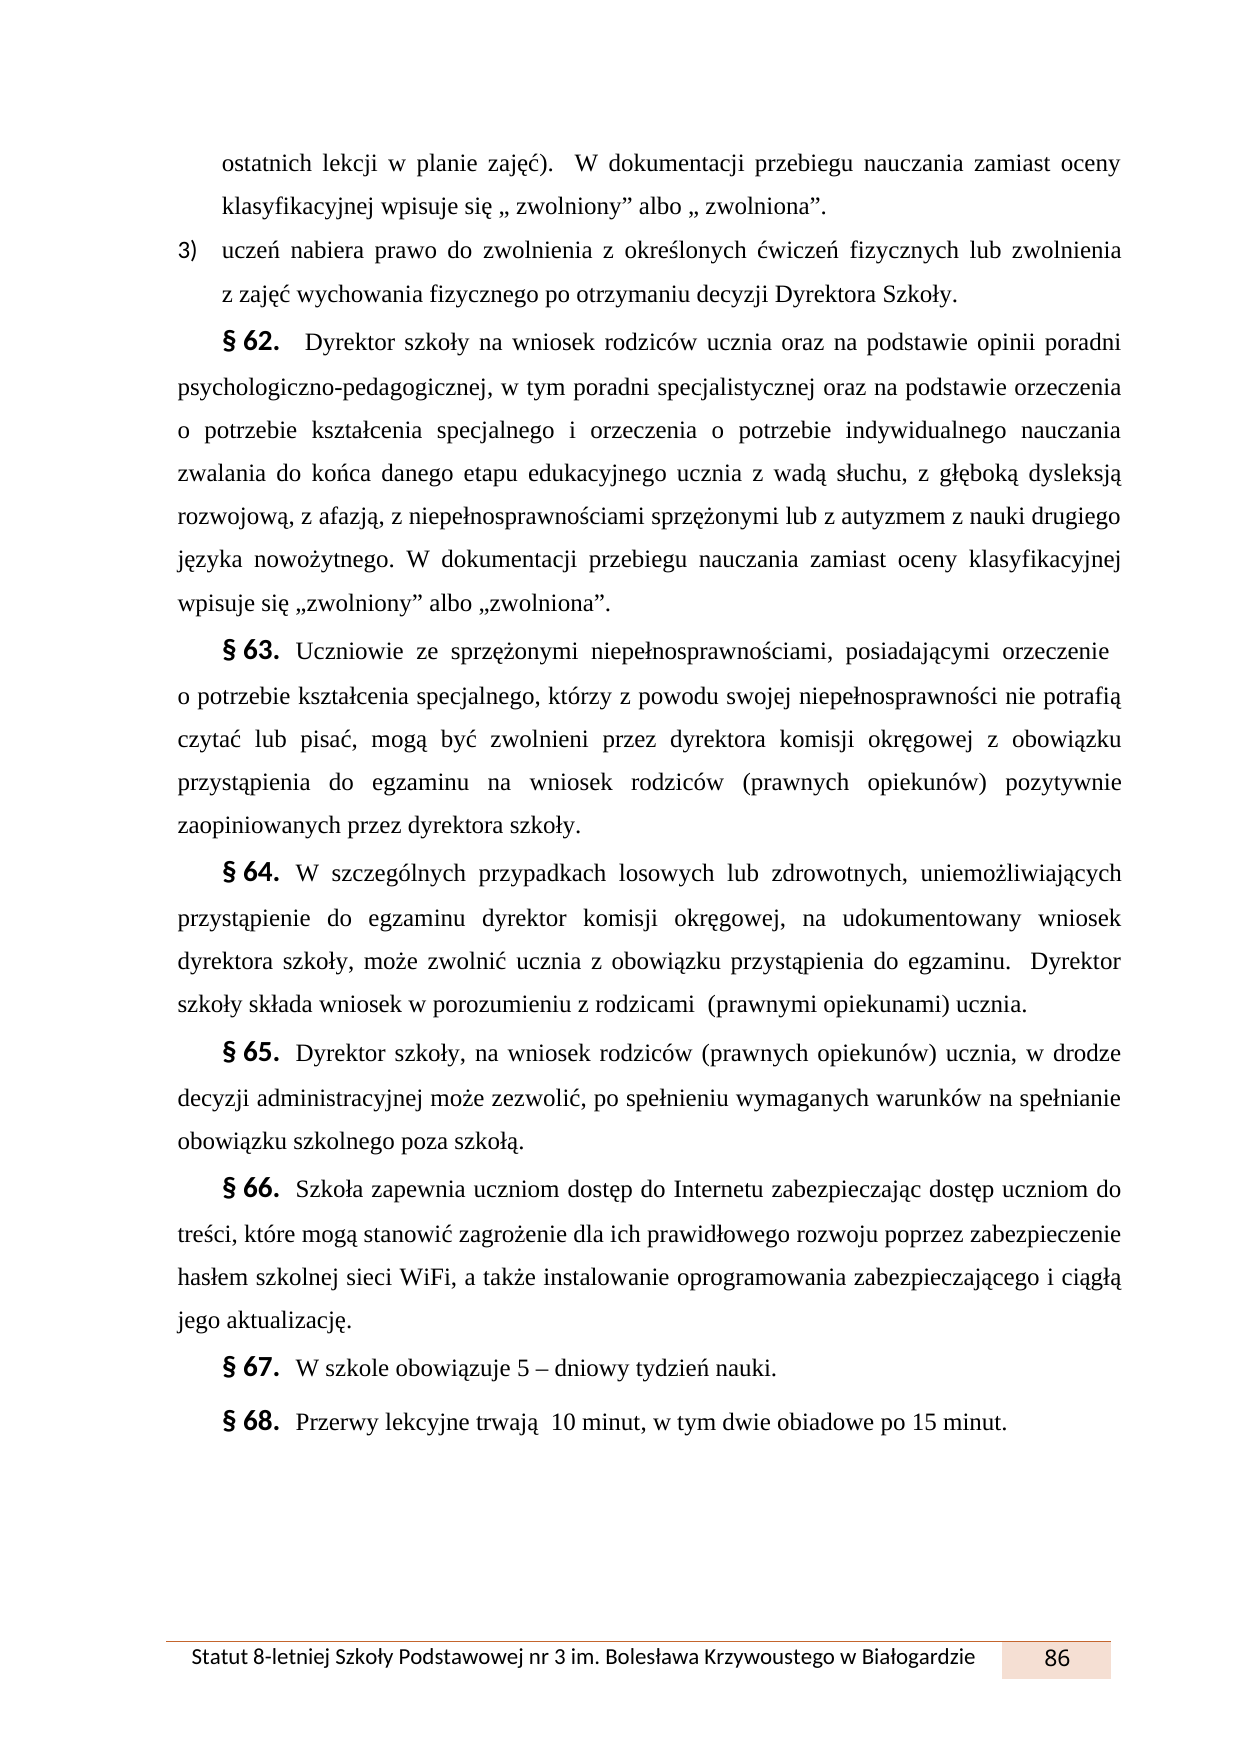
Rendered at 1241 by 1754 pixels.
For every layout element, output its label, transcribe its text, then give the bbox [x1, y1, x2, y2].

list Uczniowie ze sprzężonymi niepełnosprawnościami, posiadającymi orzeczenie o potrzebie kształcenia specjalnego, którzy z powodu swojej niepełnosprawności nie potrafią czytać lub pisać, mogą być zwolnieni przez dyrektora komisji okręgowej z obowiązku przystąpienia do egzaminu na wniosek rodziców (prawnych opiekunów) pozytywnie zaopiniowanych przez dyrektora szkoły. [177, 631, 1122, 839]
list Przerwy lekcyjne trwają 10 minut, w tym dwie obiadowe po 15 minut. [177, 1402, 1122, 1437]
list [177, 148, 1122, 219]
list W szkole obowiązuje 5 – dniowy tydzień nauki. [177, 1348, 1122, 1384]
list uczeń nabiera prawo do zwolnienia z określonych ćwiczeń fizycznych lub zwolnienia z zajęć wychowania fizycznego po otrzymaniu decyzji Dyrektora Szkoły. [177, 234, 1122, 308]
list Szkoła zapewnia uczniom dostęp do Internetu zabezpieczając dostęp uczniom do treści, które mogą stanowić zagrożenie dla ich prawidłowego rozwoju poprzez zabezpieczenie hasłem szkolnej sieci WiFi, a także instalowanie oprogramowania zabezpieczającego i ciągłą jego aktualizację. [177, 1169, 1122, 1334]
list Dyrektor szkoły, na wniosek rodziców (prawnych opiekunów) ucznia, w drodze decyzji administracyjnej może zezwolić, po spełnieniu wymaganych warunków na spełnianie obowiązku szkolnego poza szkołą. [177, 1033, 1122, 1154]
list Dyrektor szkoły na wniosek rodziców ucznia oraz na podstawie opinii poradni psychologiczno-pedagogicznej, w tym poradni specjalistycznej oraz na podstawie orzeczenia o potrzebie kształcenia specjalnego i orzeczenia o potrzebie indywidualnego nauczania zwalania do końca danego etapu edukacyjnego ucznia z wadą słuchu, z głęboką dysleksją rozwojową, z afazją, z niepełnosprawnościami sprzężonymi lub z autyzmem z nauki drugiego języka nowożytnego. W dokumentacji przebiegu nauczania zamiast oceny klasyfikacyjnej wpisuje się „zwolniony” albo „zwolniona”. [177, 322, 1122, 616]
list W szczególnych przypadkach losowych lub zdrowotnych, uniemożliwiających przystąpienie do egzaminu dyrektor komisji okręgowej, na udokumentowany wniosek dyrektora szkoły, może zwolnić ucznia z obowiązku przystąpienia do egzaminu. Dyrektor szkoły składa wniosek w porozumieniu z rodzicami (prawnymi opiekunami) ucznia. [177, 853, 1122, 1018]
